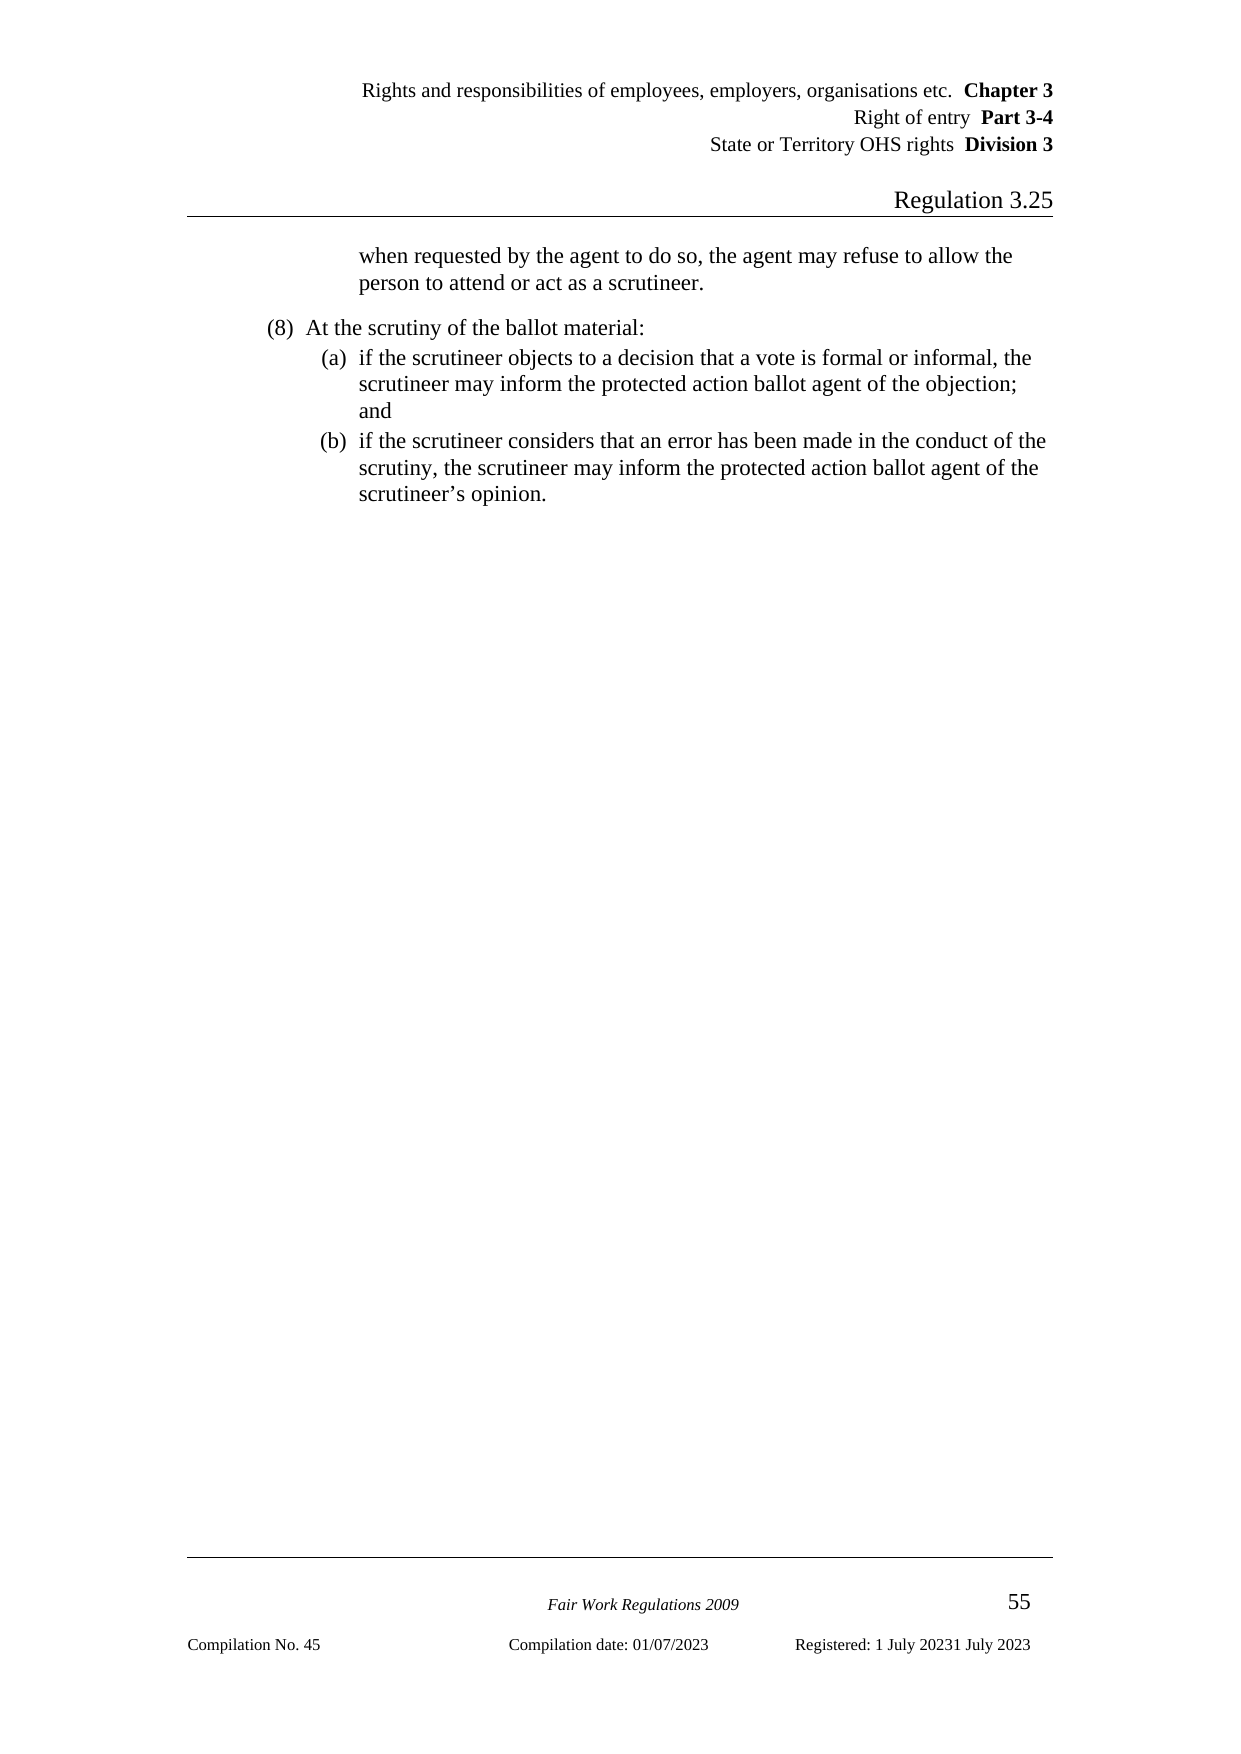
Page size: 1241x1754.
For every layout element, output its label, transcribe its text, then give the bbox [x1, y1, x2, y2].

text (8) At the scrutiny of the ballot material: [187, 314, 1053, 340]
text (a) if the scrutineer objects to a decision that a vote is formal or informal, the scrutineer may inform the protected action ballot agent of the objection; and [187, 344, 1053, 423]
text (b) if the scrutineer considers that an error has been made in the conduct of the scrutiny, the scrutineer may inform the protected action ballot agent of the scrutineer’s opinion. [187, 427, 1053, 506]
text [187, 242, 1053, 295]
